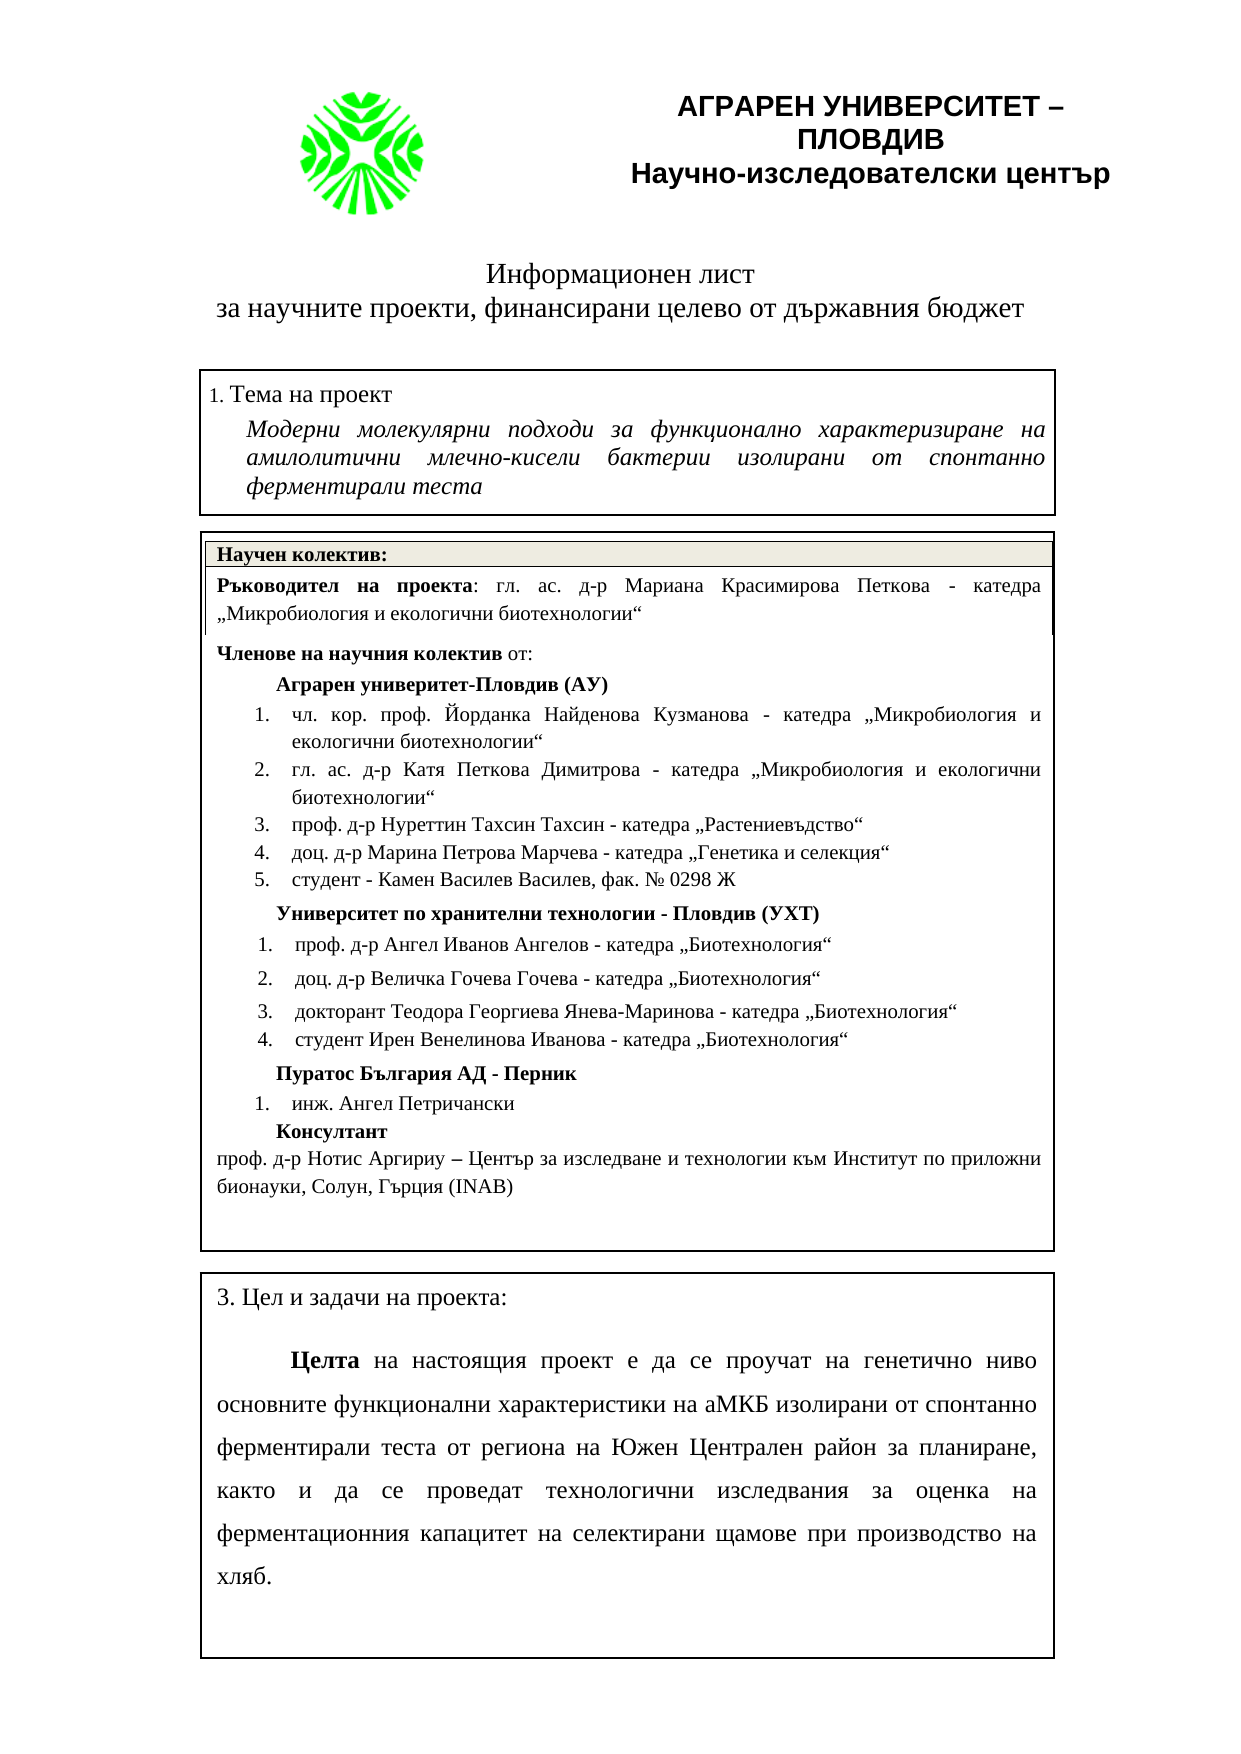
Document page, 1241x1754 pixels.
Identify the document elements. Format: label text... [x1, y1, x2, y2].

text Информационен лист [118, 256, 1122, 290]
text за научните проекти, финансирани целево от държавния бюджет [118, 290, 1122, 323]
table_header [107, 89, 616, 223]
table_header АГРАРЕН УНИВЕРСИТЕТ – ПЛОВДИВ Научно-изследователски център [616, 89, 1125, 223]
